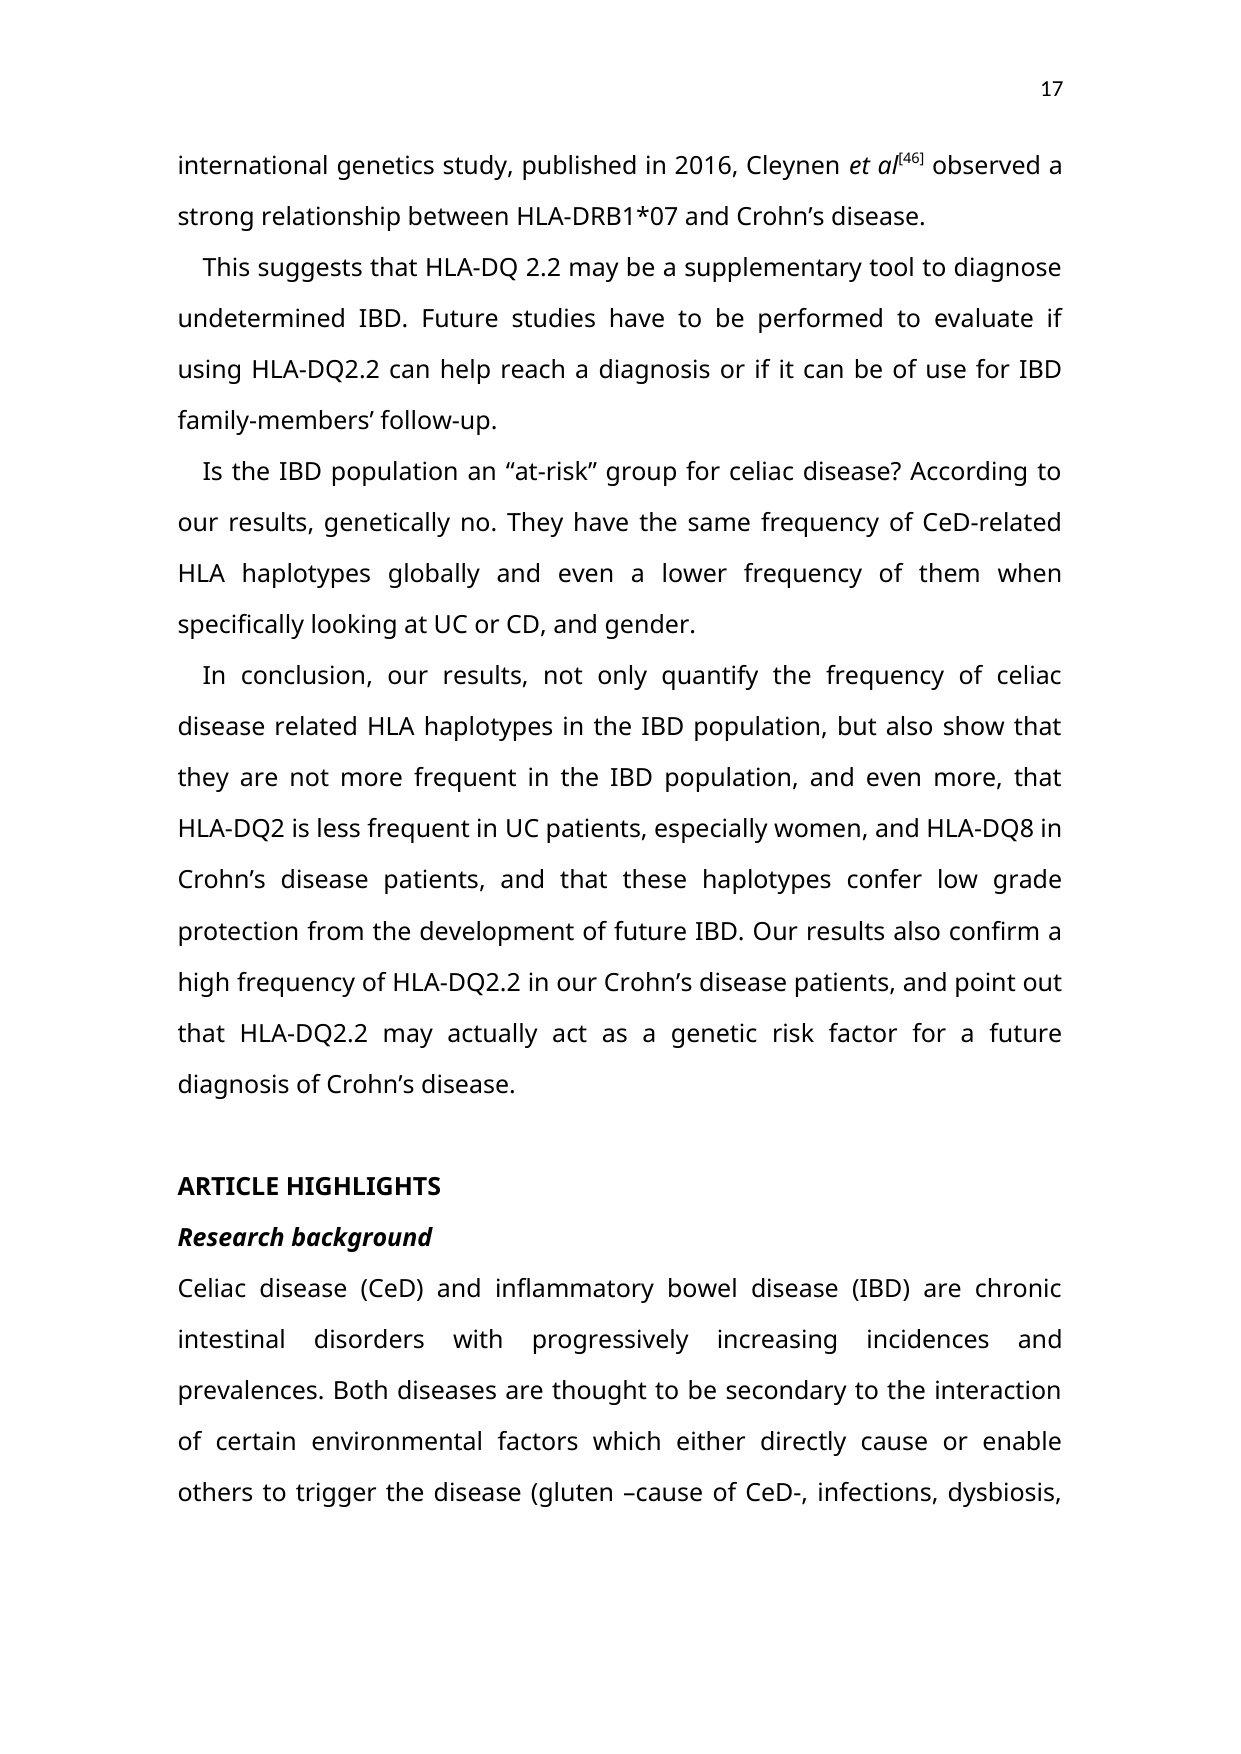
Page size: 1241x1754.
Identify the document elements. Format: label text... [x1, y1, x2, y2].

text In conclusion, our results, not only quantify the frequency of celiac disease related HLA haplotypes in the IBD population, but also show that they are not more frequent in the IBD population, and even more, that HLA-DQ2 is less frequent in UC patients, especially women, and HLA-DQ8 in Crohn’s disease patients, and that these haplotypes confer low grade protection from the development of future IBD. Our results also confirm a high frequency of HLA-DQ2.2 in our Crohn’s disease patients, and point out that HLA-DQ2.2 may actually act as a genetic risk factor for a future diagnosis of Crohn’s disease. [177, 658, 1063, 1100]
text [177, 148, 1063, 233]
text ARTICLE HIGHLIGHTS [177, 1168, 1063, 1202]
text This suggests that HLA-DQ 2.2 may be a supplementary tool to diagnose undetermined IBD. Future studies have to be performed to evaluate if using HLA-DQ2.2 can help reach a diagnosis or if it can be of use for IBD family-members’ follow-up. [177, 250, 1063, 437]
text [177, 1271, 1063, 1509]
text Research background [177, 1219, 1063, 1253]
text Is the IBD population an “at-risk” group for celiac disease? According to our results, genetically no. They have the same frequency of CeD-related HLA haplotypes globally and even a lower frequency of them when specifically looking at UC or CD, and gender. [177, 454, 1063, 641]
